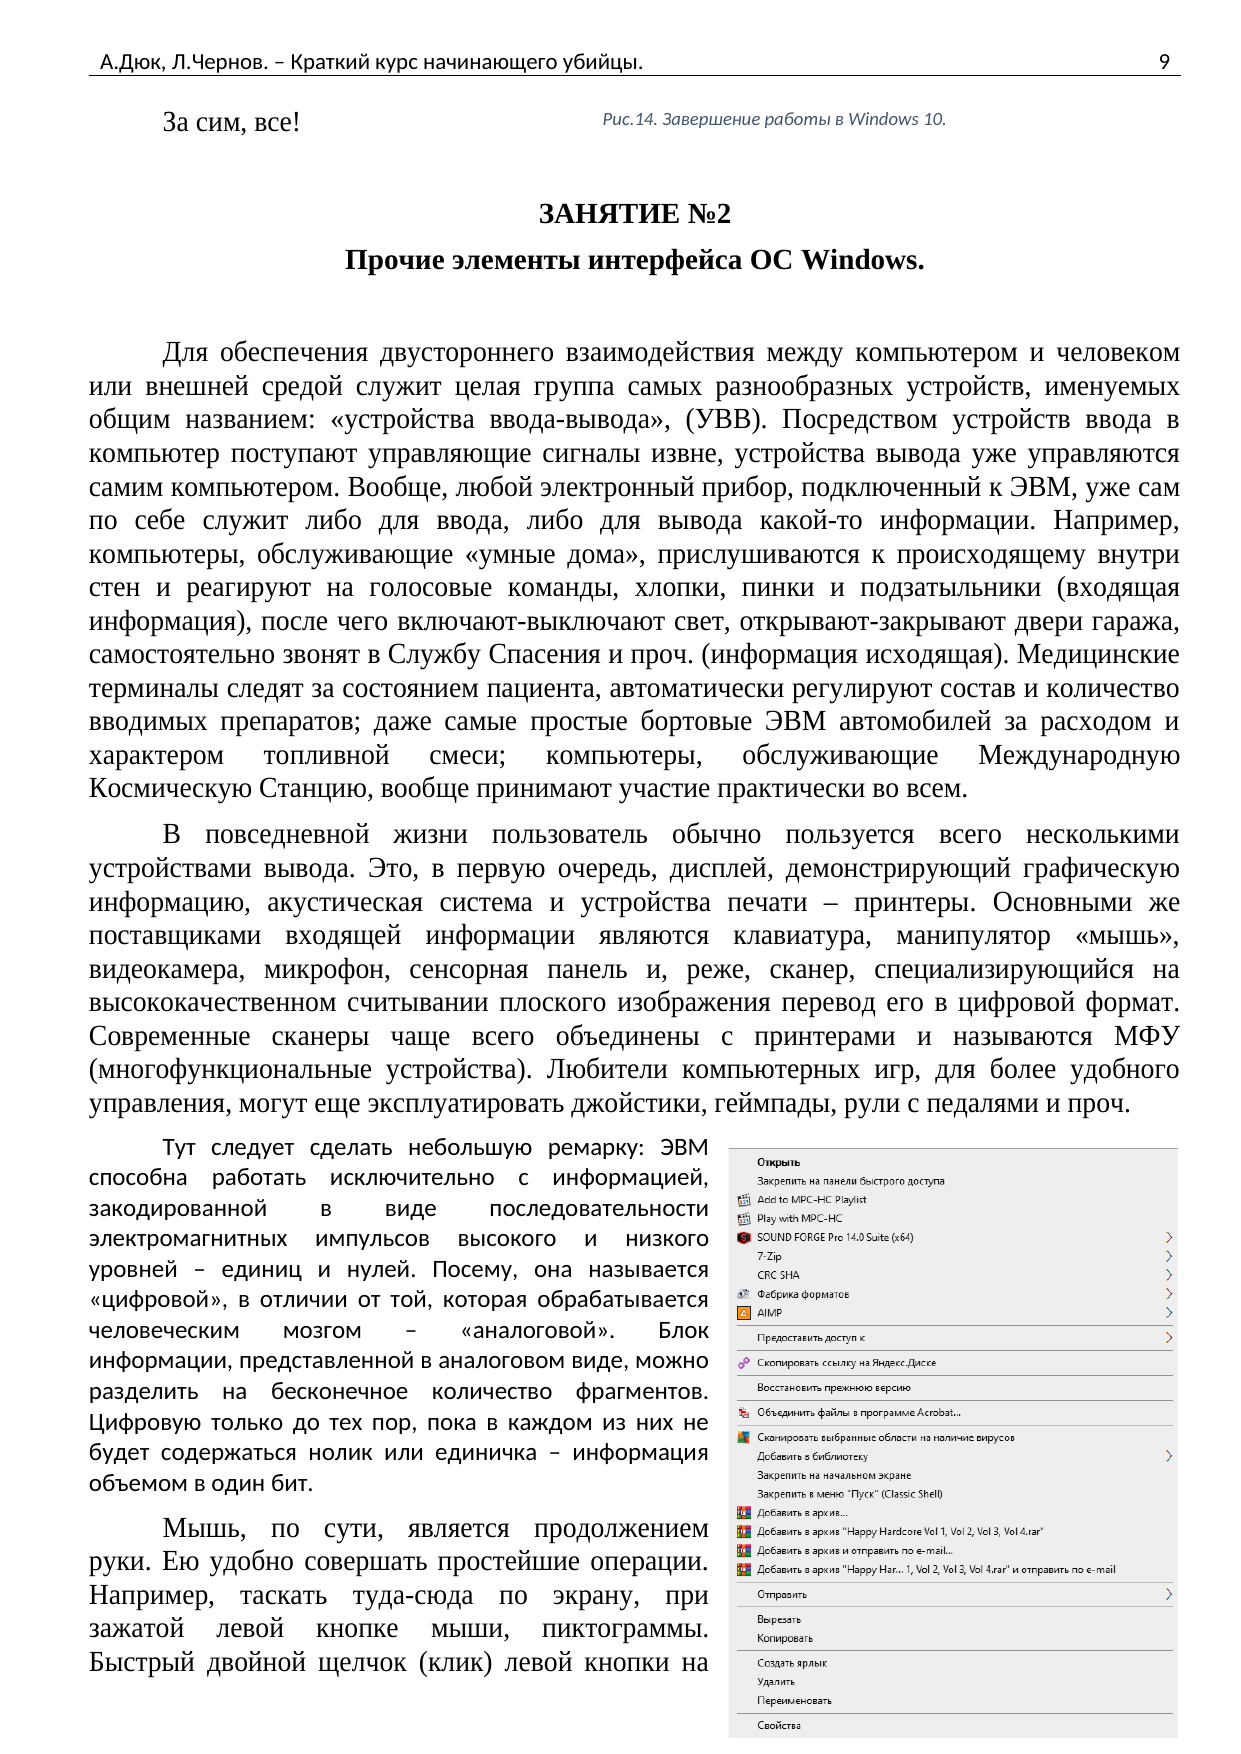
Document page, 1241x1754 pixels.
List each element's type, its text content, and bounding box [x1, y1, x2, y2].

text За сим, все! [89, 104, 1181, 138]
text Тут следует сделать небольшую ремарку: ЭВМ способна работать исключительно с информацией, закодированной в виде последовательности электромагнитных импульсов высокого и низкого уровней – единиц и нулей. Посему, она называется «цифровой», в отличии от той, которая обрабатывается человеческим мозгом – «аналоговой». Блок информации, представленной в аналоговом виде, можно разделить на бесконечное количество фрагментов. Цифровую только до тех пор, пока в каждом из них не будет содержаться нолик или единичка – информация объемом в один бит. [89, 1131, 1181, 1497]
text Для обеспечения двустороннего взаимодействия между компьютером и человеком или внешней средой служит целая группа самых разнообразных устройств, именуемых общим названием: «устройства ввода-вывода», (УВВ). Посредством устройств ввода в компьютер поступают управляющие сигналы извне, устройства вывода уже управляются самим компьютером. Вообще, любой электронный прибор, подключенный к ЭВМ, уже сам по себе служит либо для ввода, либо для вывода какой-то информации. Например, компьютеры, обслуживающие «умные дома», прислушиваются к происходящему внутри стен и реагируют на голосовые команды, хлопки, пинки и подзатыльники (входящая информация), после чего включают-выключают свет, открывают-закрывают двери гаража, самостоятельно звонят в Службу Спасения и проч. (информация исходящая). Медицинские терминалы следят за состоянием пациента, автоматически регулируют состав и количество вводимых препаратов; даже самые простые бортовые ЭВМ автомобилей за расходом и характером топливной смеси; компьютеры, обслуживающие Международную Космическую Станцию, вообще принимают участие практически во всем. [89, 334, 1181, 804]
text ЗАНЯТИЕ №2 [89, 196, 1181, 230]
picture [727, 1148, 1177, 1736]
text Прочие элементы интерфейса ОС Windows. [89, 242, 1181, 276]
text В повседневной жизни пользователь обычно пользуется всего несколькими устройствами вывода. Это, в первую очередь, дисплей, демонстрирующий графическую информацию, акустическая система и устройства печати – принтеры. Основными же поставщиками входящей информации являются клавиатура, манипулятор «мышь», видеокамера, микрофон, сенсорная панель и, реже, сканер, специализирующийся на высококачественном считывании плоского изображения перевод его в цифровой формат. Современные сканеры чаще всего объединены с принтерами и называются МФУ (многофункциональные устройства). Любители компьютерных игр, для более удобного управления, могут еще эксплуатировать джойстики, геймпады, рули с педалями и проч. [89, 817, 1181, 1118]
